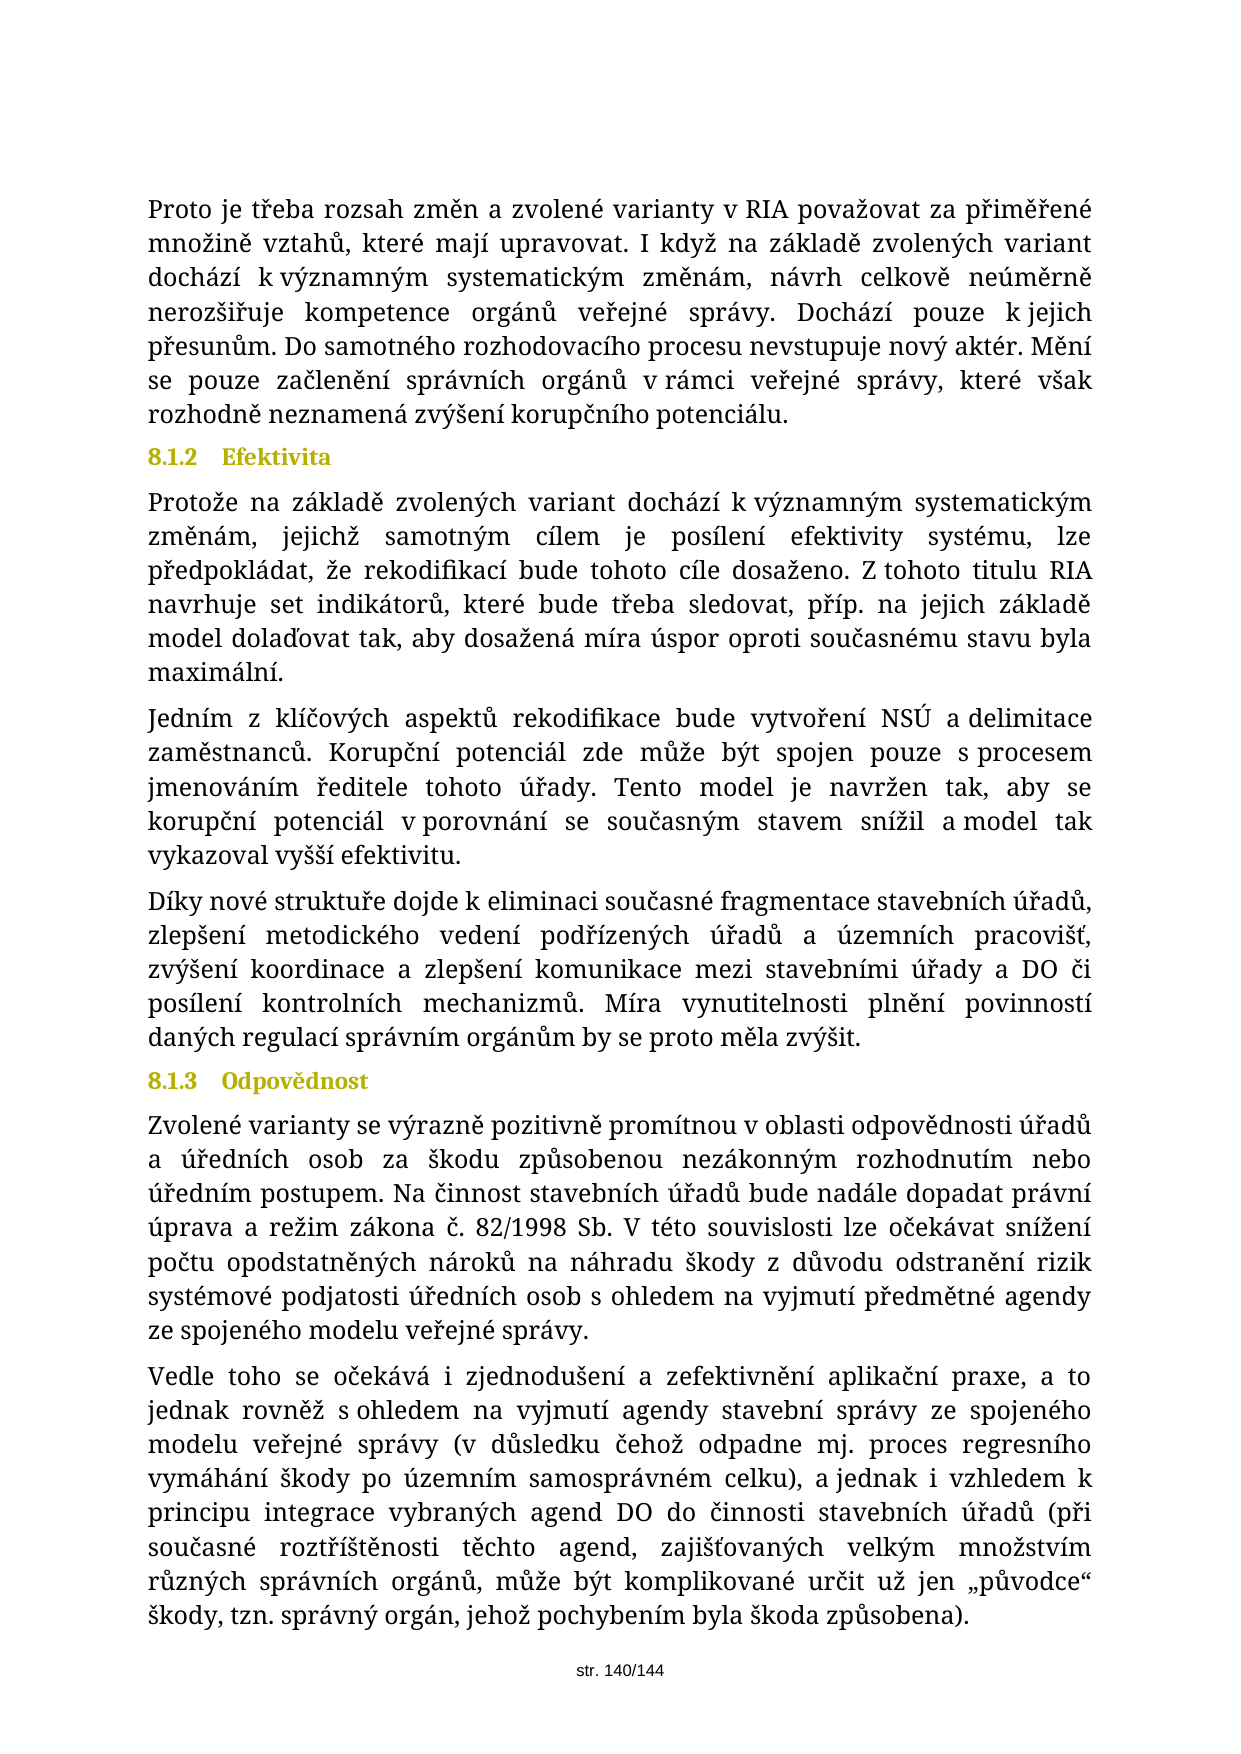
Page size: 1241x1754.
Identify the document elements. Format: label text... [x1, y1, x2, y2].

text Zvolené varianty se výrazně pozitivně promítnou v oblasti odpovědnosti úřadů a úředních osob za škodu způsobenou nezákonným rozhodnutím nebo úředním postupem. Na činnost stavebních úřadů bude nadále dopadat právní úprava a režim zákona č. 82/1998 Sb. V této souvislosti lze očekávat snížení počtu opodstatněných nároků na náhradu škody z důvodu odstranění rizik systémové podjatosti úředních osob s ohledem na vyjmutí předmětné agendy ze spojeného modelu veřejné správy. [148, 1108, 1092, 1346]
text Efektivita [148, 443, 1092, 472]
text Jedním z klíčových aspektů rekodifikace bude vytvoření NSÚ a delimitace zaměstnanců. Korupční potenciál zde může být spojen pouze s procesem jmenováním ředitele tohoto úřady. Tento model je navržen tak, aby se korupční potenciál v porovnání se současným stavem snížil a model tak vykazoval vyšší efektivitu. [148, 701, 1092, 871]
text Díky nové struktuře dojde k eliminaci současné fragmentace stavebních úřadů, zlepšení metodického vedení podřízených úřadů a územních pracovišť, zvýšení koordinace a zlepšení komunikace mezi stavebními úřady a DO či posílení kontrolních mechanizmů. Míra vynutitelnosti plnění povinností daných regulací správním orgánům by se proto měla zvýšit. [148, 884, 1092, 1054]
text Vedle toho se očekává i zjednodušení a zefektivnění aplikační praxe, a to jednak rovněž s ohledem na vyjmutí agendy stavební správy ze spojeného modelu veřejné správy (v důsledku čehož odpadne mj. proces regresního vymáhání škody po územním samosprávném celku), a jednak i vzhledem k principu integrace vybraných agend DO do činnosti stavebních úřadů (při současné roztříštěnosti těchto agend, zajišťovaných velkým množstvím různých správních orgánů, může být komplikované určit už jen „původce“ škody, tzn. správný orgán, jehož pochybením byla škoda způsobena). [148, 1359, 1092, 1631]
text Odpovědnost [148, 1067, 1092, 1095]
text Protože na základě zvolených variant dochází k významným systematickým změnám, jejichž samotným cílem je posílení efektivity systému, lze předpokládat, že rekodifikací bude tohoto cíle dosaženo. Z tohoto titulu RIA navrhuje set indikátorů, které bude třeba sledovat, příp. na jejich základě model dolaďovat tak, aby dosažená míra úspor oproti současnému stavu byla maximální. [148, 484, 1092, 688]
text Proto je třeba rozsah změn a zvolené varianty v RIA považovat za přiměřené množině vztahů, které mají upravovat. I když na základě zvolených variant dochází k významným systematickým změnám, návrh celkově neúměrně nerozšiřuje kompetence orgánů veřejné správy. Dochází pouze k jejich přesunům. Do samotného rozhodovacího procesu nevstupuje nový aktér. Mění se pouze začlenění správních orgánů v rámci veřejné správy, které však rozhodně neznamená zvýšení korupčního potenciálu. [148, 192, 1092, 430]
